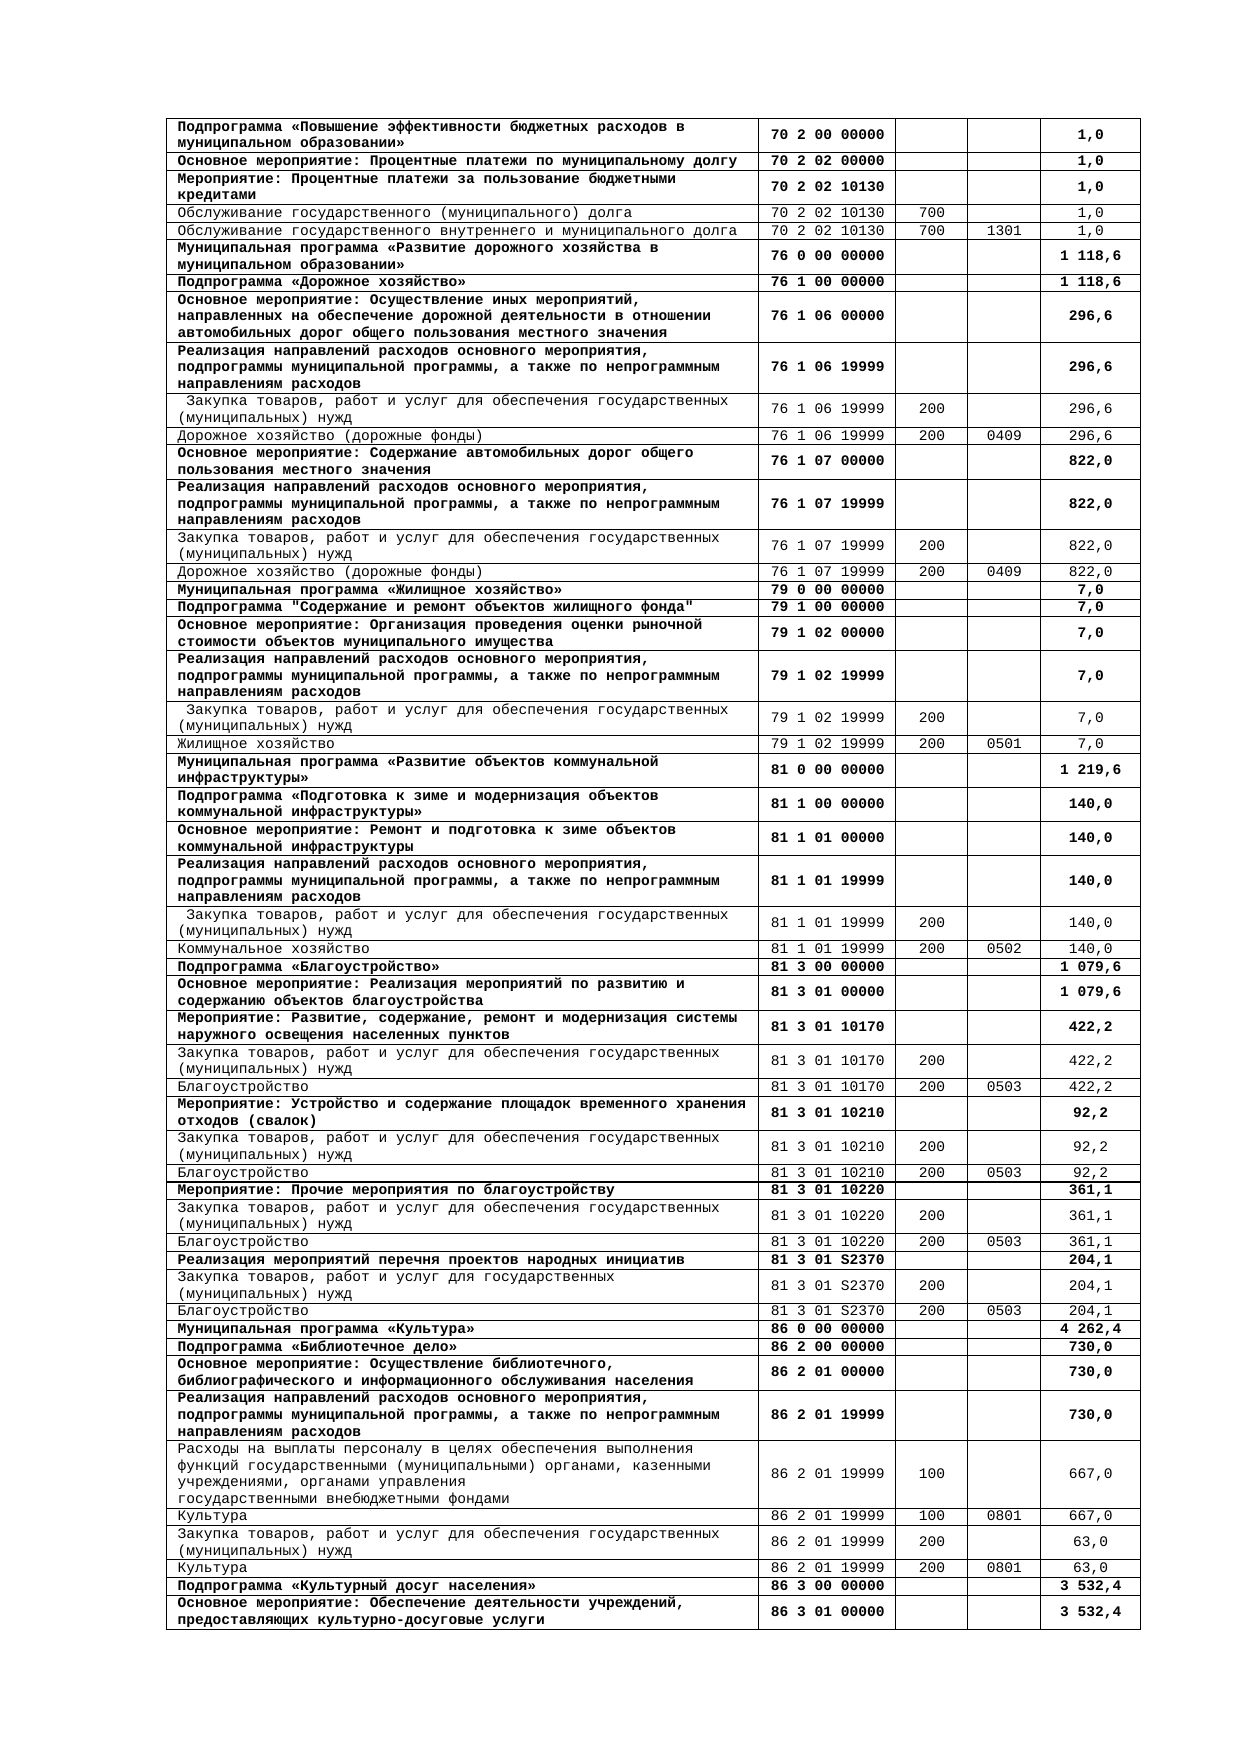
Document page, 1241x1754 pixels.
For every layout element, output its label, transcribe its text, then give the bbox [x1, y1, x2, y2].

table_cell [968, 205, 1040, 222]
table_cell Закупка товаров, работ и услуг для обеспечения государственных (муниципальных) нужд [167, 1200, 758, 1233]
table_cell Дорожное хозяйство (дорожные фонды) [167, 428, 758, 444]
table_cell 1301 [968, 223, 1040, 239]
table_cell 70 2 00 00000 [759, 119, 895, 152]
table_cell 7,0 [1041, 702, 1140, 735]
table_cell 730,0 [1041, 1356, 1140, 1389]
table_cell 200 [896, 907, 967, 940]
table_cell [896, 788, 967, 821]
table_cell 200 [896, 394, 967, 427]
table_cell Закупка товаров, работ и услуг для обеспечения государственных (муниципальных) нужд [167, 1131, 758, 1164]
table_cell [968, 240, 1040, 273]
table_cell Подпрограмма «Благоустройство» [167, 959, 758, 975]
table_cell Закупка товаров, работ и услуг для обеспечения государственных (муниципальных) нужд [167, 907, 758, 940]
table_cell 86 2 01 00000 [759, 1356, 895, 1389]
table_cell 200 [896, 941, 967, 958]
table_cell 200 [896, 702, 967, 735]
table_cell 822,0 [1041, 445, 1140, 478]
table_cell [968, 394, 1040, 427]
table_cell 79 1 02 00000 [759, 617, 895, 650]
table_cell 100 [896, 1509, 967, 1525]
table_cell 7,0 [1041, 600, 1140, 616]
table_cell 81 3 01 S2370 [759, 1270, 895, 1303]
table_cell 81 1 01 19999 [759, 856, 895, 906]
table_cell 1,0 [1041, 153, 1140, 170]
table_cell 7,0 [1041, 582, 1140, 598]
table_cell [896, 754, 967, 787]
table_cell 7,0 [1041, 736, 1140, 753]
table_cell [968, 530, 1040, 563]
table_cell [968, 1578, 1040, 1594]
table_cell Подпрограмма «Дорожное хозяйство» [167, 275, 758, 291]
table_cell 70 2 02 10130 [759, 223, 895, 239]
table_cell Культура [167, 1509, 758, 1525]
table_cell [896, 1578, 967, 1594]
table_cell 7,0 [1041, 617, 1140, 650]
table_cell 81 3 01 10170 [759, 1079, 895, 1096]
table_cell Благоустройство [167, 1304, 758, 1320]
table_cell [968, 171, 1040, 204]
table_cell Закупка товаров, работ и услуг для обеспечения государственных (муниципальных) нужд [167, 1526, 758, 1559]
table_cell [968, 1321, 1040, 1338]
table_cell Подпрограмма «Культурный досуг населения» [167, 1578, 758, 1594]
table_cell [896, 119, 967, 152]
table_cell [968, 1526, 1040, 1559]
table_cell 200 [896, 1234, 967, 1251]
table_cell Реализация мероприятий перечня проектов народных инициатив [167, 1252, 758, 1268]
table_cell Закупка товаров, работ и услуг для обеспечения государственных (муниципальных) нужд [167, 394, 758, 427]
table_cell Реализация направлений расходов основного мероприятия, подпрограммы муниципальной программы, а также по непрограммным направлениям расходов [167, 343, 758, 392]
table_cell 79 1 02 19999 [759, 651, 895, 701]
table_cell 81 3 01 10170 [759, 1045, 895, 1078]
table_cell 1,0 [1041, 119, 1140, 152]
table_cell 79 1 00 00000 [759, 600, 895, 616]
table_cell [968, 617, 1040, 650]
table_cell 200 [896, 564, 967, 581]
table_cell 700 [896, 223, 967, 239]
table_cell 422,2 [1041, 1011, 1140, 1044]
table_cell [968, 856, 1040, 906]
table_cell Коммунальное хозяйство [167, 941, 758, 958]
table_cell [968, 275, 1040, 291]
table_cell Благоустройство [167, 1234, 758, 1251]
table_cell [968, 1441, 1040, 1508]
table_cell [896, 651, 967, 701]
table_cell Мероприятие: Устройство и содержание площадок временного хранения отходов (свалок) [167, 1097, 758, 1130]
table_cell 200 [896, 1526, 967, 1559]
table_cell 76 1 07 19999 [759, 480, 895, 529]
table_cell Закупка товаров, работ и услуг для государственных (муниципальных) нужд [167, 1270, 758, 1303]
table_cell 0409 [968, 564, 1040, 581]
table_cell [968, 1391, 1040, 1440]
table_cell [968, 582, 1040, 598]
table_cell 667,0 [1041, 1441, 1140, 1508]
table_cell [968, 600, 1040, 616]
table_cell [896, 1252, 967, 1268]
table_cell [968, 788, 1040, 821]
table_cell 70 2 02 00000 [759, 153, 895, 170]
table_cell 86 2 01 19999 [759, 1391, 895, 1440]
table_cell Основное мероприятие: Процентные платежи по муниципальному долгу [167, 153, 758, 170]
table_cell 81 3 01 10210 [759, 1131, 895, 1164]
table_cell 422,2 [1041, 1045, 1140, 1078]
table_cell [896, 240, 967, 273]
table_cell 0801 [968, 1560, 1040, 1577]
table_cell 0503 [968, 1079, 1040, 1096]
table_cell 63,0 [1041, 1560, 1140, 1577]
table_cell 76 1 06 00000 [759, 292, 895, 342]
table_cell [896, 1183, 967, 1199]
table_cell 81 3 01 10220 [759, 1234, 895, 1251]
table_cell [968, 907, 1040, 940]
table_cell [896, 1596, 967, 1629]
table_cell 76 1 06 19999 [759, 394, 895, 427]
table_cell 200 [896, 1045, 967, 1078]
table_cell [968, 959, 1040, 975]
table_cell 81 1 00 00000 [759, 788, 895, 821]
table_cell 86 2 01 19999 [759, 1509, 895, 1525]
table_cell 0503 [968, 1234, 1040, 1251]
table_cell [896, 582, 967, 598]
table_cell Благоустройство [167, 1165, 758, 1181]
table_cell [968, 1252, 1040, 1268]
table_cell 81 3 01 10210 [759, 1165, 895, 1181]
table_cell [968, 1339, 1040, 1355]
table_cell 700 [896, 205, 967, 222]
table_cell [968, 1270, 1040, 1303]
table_cell [968, 1356, 1040, 1389]
table_cell Основное мероприятие: Осуществление библиотечного, библиографического и информационного обслуживания населения [167, 1356, 758, 1389]
table_cell 0501 [968, 736, 1040, 753]
table_cell 81 1 01 19999 [759, 941, 895, 958]
table_cell [896, 959, 967, 975]
table_cell 81 3 00 00000 [759, 959, 895, 975]
table_cell Основное мероприятие: Осуществление иных мероприятий, направленных на обеспечение дорожной деятельности в отношении автомобильных дорог общего пользования местного значения [167, 292, 758, 342]
table_cell 822,0 [1041, 530, 1140, 563]
table_cell 81 3 01 00000 [759, 976, 895, 1009]
table_cell 200 [896, 1131, 967, 1164]
table_cell Подпрограмма «Повышение эффективности бюджетных расходов в муниципальном образовании» [167, 119, 758, 152]
table_cell [968, 651, 1040, 701]
table_cell 361,1 [1041, 1234, 1140, 1251]
table_cell 0502 [968, 941, 1040, 958]
table_cell [896, 822, 967, 855]
table_cell 79 1 02 19999 [759, 702, 895, 735]
table_cell 296,6 [1041, 292, 1140, 342]
table_cell [968, 976, 1040, 1009]
table_cell [968, 754, 1040, 787]
table_cell [968, 1011, 1040, 1044]
table_cell 79 1 02 19999 [759, 736, 895, 753]
table_cell 4 262,4 [1041, 1321, 1140, 1338]
table_cell 140,0 [1041, 907, 1140, 940]
table_cell [968, 822, 1040, 855]
table_cell 0503 [968, 1165, 1040, 1181]
table_cell 1,0 [1041, 171, 1140, 204]
table_cell 1,0 [1041, 205, 1140, 222]
table_cell 76 0 00 00000 [759, 240, 895, 273]
table_cell Обслуживание государственного внутреннего и муниципального долга [167, 223, 758, 239]
table_cell 76 1 06 19999 [759, 343, 895, 392]
table_cell 86 0 00 00000 [759, 1321, 895, 1338]
table_cell 296,6 [1041, 394, 1140, 427]
table_cell [896, 480, 967, 529]
table_cell 79 0 00 00000 [759, 582, 895, 598]
table_cell [896, 1097, 967, 1130]
table_cell 361,1 [1041, 1183, 1140, 1199]
table_cell 200 [896, 1165, 967, 1181]
table_cell [896, 171, 967, 204]
table_cell Дорожное хозяйство (дорожные фонды) [167, 564, 758, 581]
table_cell [968, 119, 1040, 152]
table_cell 1 118,6 [1041, 275, 1140, 291]
table_cell [896, 1321, 967, 1338]
table_cell 0503 [968, 1304, 1040, 1320]
table_cell Закупка товаров, работ и услуг для обеспечения государственных (муниципальных) нужд [167, 1045, 758, 1078]
table_cell 204,1 [1041, 1270, 1140, 1303]
table_cell Подпрограмма "Содержание и ремонт объектов жилищного фонда" [167, 600, 758, 616]
table_cell 81 1 01 19999 [759, 907, 895, 940]
table_cell [896, 1356, 967, 1389]
table_cell 86 2 01 19999 [759, 1441, 895, 1508]
table_cell 1 079,6 [1041, 976, 1140, 1009]
table_cell [896, 976, 967, 1009]
table_cell Реализация направлений расходов основного мероприятия, подпрограммы муниципальной программы, а также по непрограммным направлениям расходов [167, 480, 758, 529]
table_cell 140,0 [1041, 822, 1140, 855]
table_cell Основное мероприятие: Содержание автомобильных дорог общего пользования местного значения [167, 445, 758, 478]
table_cell Муниципальная программа «Развитие объектов коммунальной инфраструктуры» [167, 754, 758, 787]
table_cell 361,1 [1041, 1200, 1140, 1233]
table_cell Подпрограмма «Библиотечное дело» [167, 1339, 758, 1355]
table_cell [968, 1596, 1040, 1629]
table_cell 296,6 [1041, 428, 1140, 444]
table_cell 76 1 07 00000 [759, 445, 895, 478]
table_cell 86 2 00 00000 [759, 1339, 895, 1355]
table_cell 200 [896, 530, 967, 563]
table_cell Реализация направлений расходов основного мероприятия, подпрограммы муниципальной программы, а также по непрограммным направлениям расходов [167, 1391, 758, 1440]
table_cell Основное мероприятие: Организация проведения оценки рыночной стоимости объектов муниципального имущества [167, 617, 758, 650]
table_cell 81 1 01 00000 [759, 822, 895, 855]
table_cell [968, 1131, 1040, 1164]
table_cell 1,0 [1041, 223, 1140, 239]
table_cell 296,6 [1041, 343, 1140, 392]
table_cell 3 532,4 [1041, 1596, 1140, 1629]
table_cell Закупка товаров, работ и услуг для обеспечения государственных (муниципальных) нужд [167, 530, 758, 563]
table_cell [896, 292, 967, 342]
table_cell Обслуживание государственного (муниципального) долга [167, 205, 758, 222]
table_cell 200 [896, 1200, 967, 1233]
table_cell 100 [896, 1441, 967, 1508]
table_cell [896, 153, 967, 170]
table_cell Подпрограмма «Подготовка к зиме и модернизация объектов коммунальной инфраструктуры» [167, 788, 758, 821]
table_cell 730,0 [1041, 1391, 1140, 1440]
table_cell 140,0 [1041, 856, 1140, 906]
table_cell 86 3 00 00000 [759, 1578, 895, 1594]
table_cell 86 2 01 19999 [759, 1526, 895, 1559]
table_cell 81 0 00 00000 [759, 754, 895, 787]
table_cell 0801 [968, 1509, 1040, 1525]
table_cell [896, 617, 967, 650]
table_cell Жилищное хозяйство [167, 736, 758, 753]
table_cell Мероприятие: Процентные платежи за пользование бюджетными кредитами [167, 171, 758, 204]
table_cell 200 [896, 1270, 967, 1303]
table_cell 86 2 01 19999 [759, 1560, 895, 1577]
table_cell [896, 1011, 967, 1044]
table_cell 3 532,4 [1041, 1578, 1140, 1594]
table_cell [968, 1200, 1040, 1233]
table_cell 81 3 01 S2370 [759, 1304, 895, 1320]
table_cell 81 3 01 10210 [759, 1097, 895, 1130]
table_cell 76 1 07 19999 [759, 530, 895, 563]
table_cell Основное мероприятие: Обеспечение деятельности учреждений, предоставляющих культурно-досуговые услуги [167, 1596, 758, 1629]
table_cell Мероприятие: Прочие мероприятия по благоустройству [167, 1183, 758, 1199]
table_cell 63,0 [1041, 1526, 1140, 1559]
table_cell [968, 153, 1040, 170]
table_cell [896, 1339, 967, 1355]
table_cell 70 2 02 10130 [759, 171, 895, 204]
table_cell [968, 343, 1040, 392]
table_cell 76 1 00 00000 [759, 275, 895, 291]
table_cell [896, 856, 967, 906]
table_cell 200 [896, 428, 967, 444]
table_cell 1 079,6 [1041, 959, 1140, 975]
table_cell [896, 343, 967, 392]
table_cell 81 3 01 10170 [759, 1011, 895, 1044]
table_cell Реализация направлений расходов основного мероприятия, подпрограммы муниципальной программы, а также по непрограммным направлениям расходов [167, 856, 758, 906]
table_cell Муниципальная программа «Жилищное хозяйство» [167, 582, 758, 598]
table_cell [968, 1045, 1040, 1078]
table_cell 81 3 01 S2370 [759, 1252, 895, 1268]
table_cell 204,1 [1041, 1252, 1140, 1268]
table_cell 822,0 [1041, 564, 1140, 581]
table_cell 730,0 [1041, 1339, 1140, 1355]
table_cell Культура [167, 1560, 758, 1577]
table_cell 204,1 [1041, 1304, 1140, 1320]
table_cell Благоустройство [167, 1079, 758, 1096]
table_cell 81 3 01 10220 [759, 1200, 895, 1233]
table_cell Основное мероприятие: Ремонт и подготовка к зиме объектов коммунальной инфраструктуры [167, 822, 758, 855]
table_cell 200 [896, 1079, 967, 1096]
table_cell 200 [896, 1560, 967, 1577]
table_cell 667,0 [1041, 1509, 1140, 1525]
table_cell 7,0 [1041, 651, 1140, 701]
table_cell 200 [896, 1304, 967, 1320]
table_cell Закупка товаров, работ и услуг для обеспечения государственных (муниципальных) нужд [167, 702, 758, 735]
table_cell 822,0 [1041, 480, 1140, 529]
table_cell 81 3 01 10220 [759, 1183, 895, 1199]
table_cell [968, 1183, 1040, 1199]
table_cell 1 219,6 [1041, 754, 1140, 787]
table_cell 92,2 [1041, 1165, 1140, 1181]
table_cell 140,0 [1041, 788, 1140, 821]
table_cell Муниципальная программа «Развитие дорожного хозяйства в муниципальном образовании» [167, 240, 758, 273]
table_cell [968, 292, 1040, 342]
table_cell 422,2 [1041, 1079, 1140, 1096]
table_cell Мероприятие: Развитие, содержание, ремонт и модернизация системы наружного освещения населенных пунктов [167, 1011, 758, 1044]
table_cell 76 1 07 19999 [759, 564, 895, 581]
table_cell Реализация направлений расходов основного мероприятия, подпрограммы муниципальной программы, а также по непрограммным направлениям расходов [167, 651, 758, 701]
table_cell [968, 1097, 1040, 1130]
table_cell Муниципальная программа «Культура» [167, 1321, 758, 1338]
table_cell Основное мероприятие: Реализация мероприятий по развитию и содержанию объектов благоустройства [167, 976, 758, 1009]
table_cell 200 [896, 736, 967, 753]
table_cell 70 2 02 10130 [759, 205, 895, 222]
table_cell 76 1 06 19999 [759, 428, 895, 444]
table_cell 86 3 01 00000 [759, 1596, 895, 1629]
table_cell [896, 600, 967, 616]
table_cell [968, 445, 1040, 478]
table_cell [896, 275, 967, 291]
table_cell [968, 702, 1040, 735]
table_cell 140,0 [1041, 941, 1140, 958]
table_cell [896, 445, 967, 478]
table_cell [896, 1391, 967, 1440]
table_cell [968, 480, 1040, 529]
table_cell 1 118,6 [1041, 240, 1140, 273]
table_cell 92,2 [1041, 1131, 1140, 1164]
table_cell 0409 [968, 428, 1040, 444]
table_cell 92,2 [1041, 1097, 1140, 1130]
